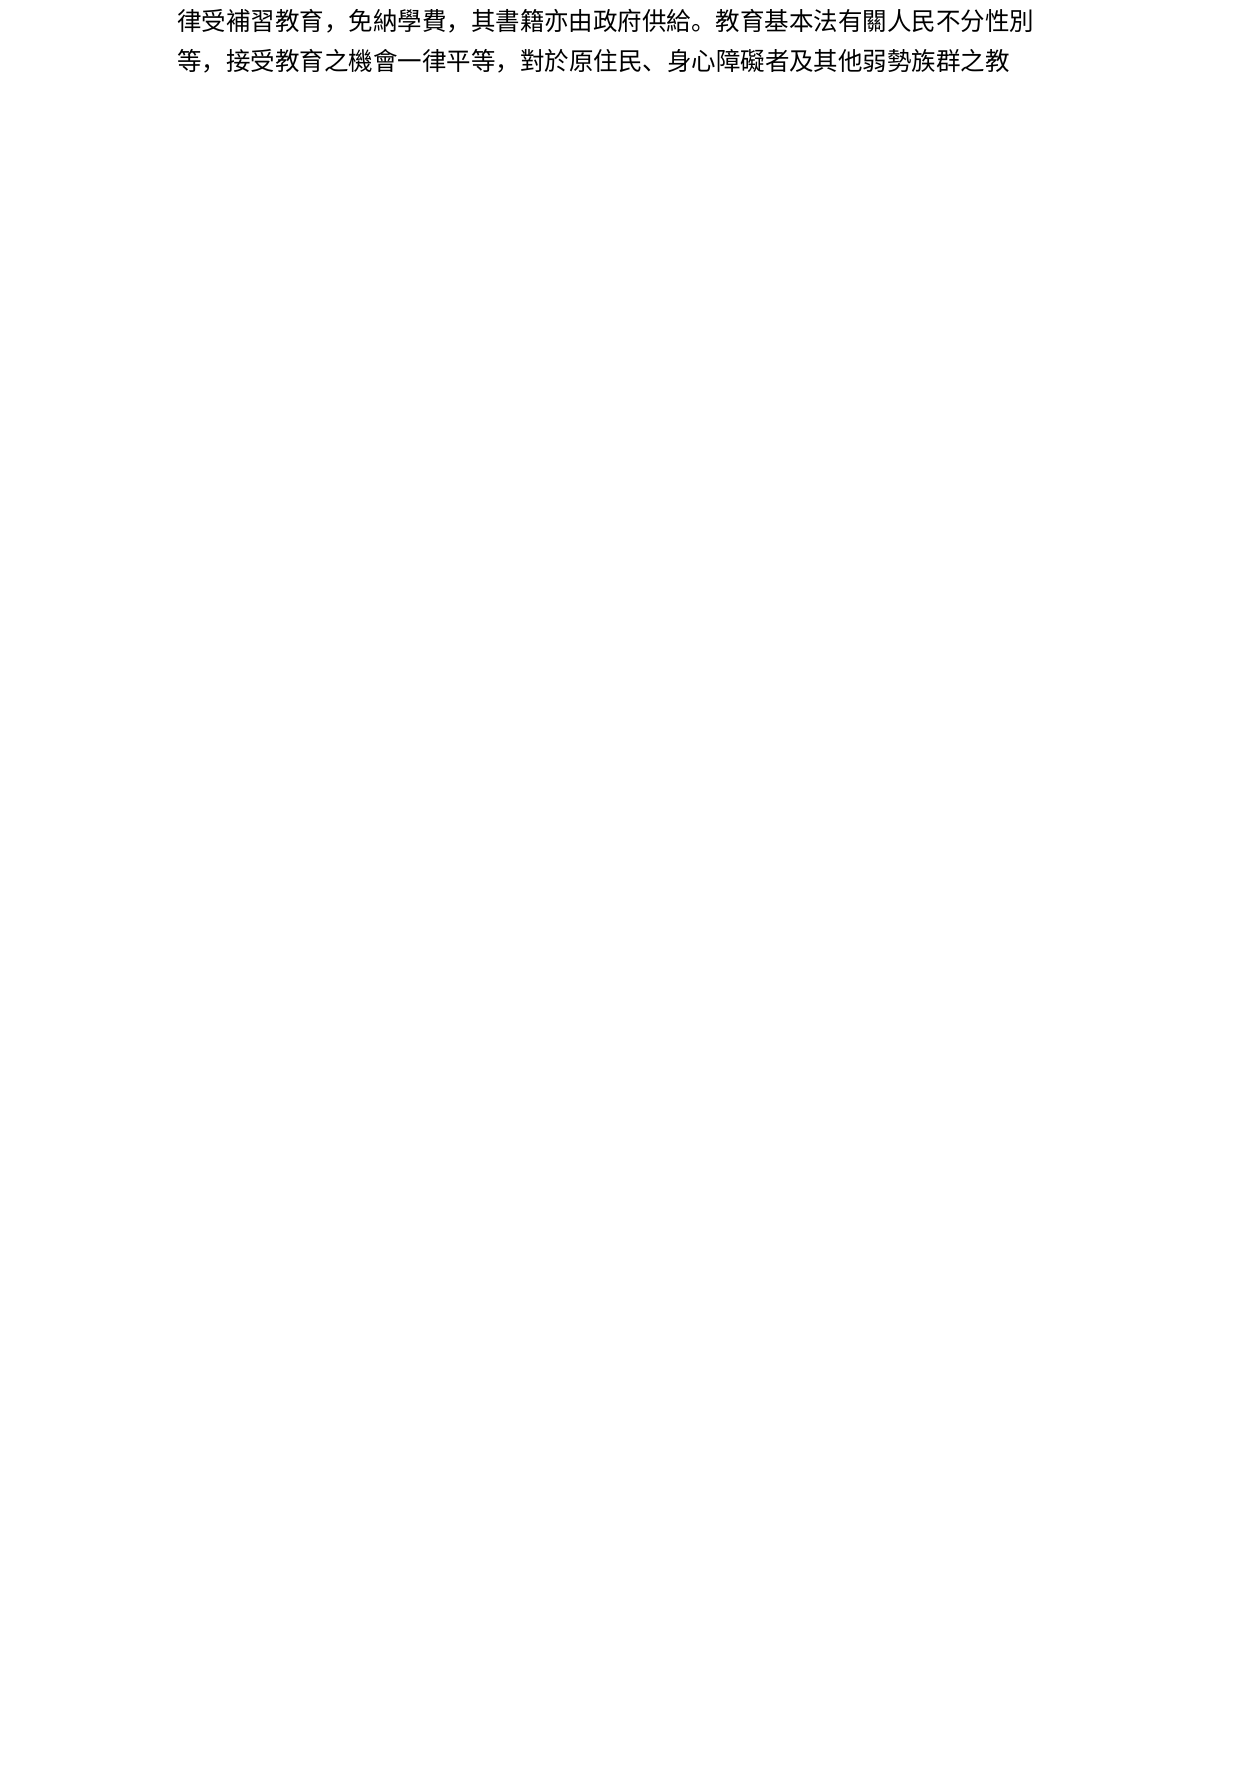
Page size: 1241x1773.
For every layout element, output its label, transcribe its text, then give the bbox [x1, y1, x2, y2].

text 等，接受教育之機會一律平等，對於原住民、身心障礙者及其他弱勢族群之教 [177, 38, 1191, 78]
text 律受補習教育，免納學費，其書籍亦由政府供給。教育基本法有關人民不分性別 [177, 0, 1191, 38]
